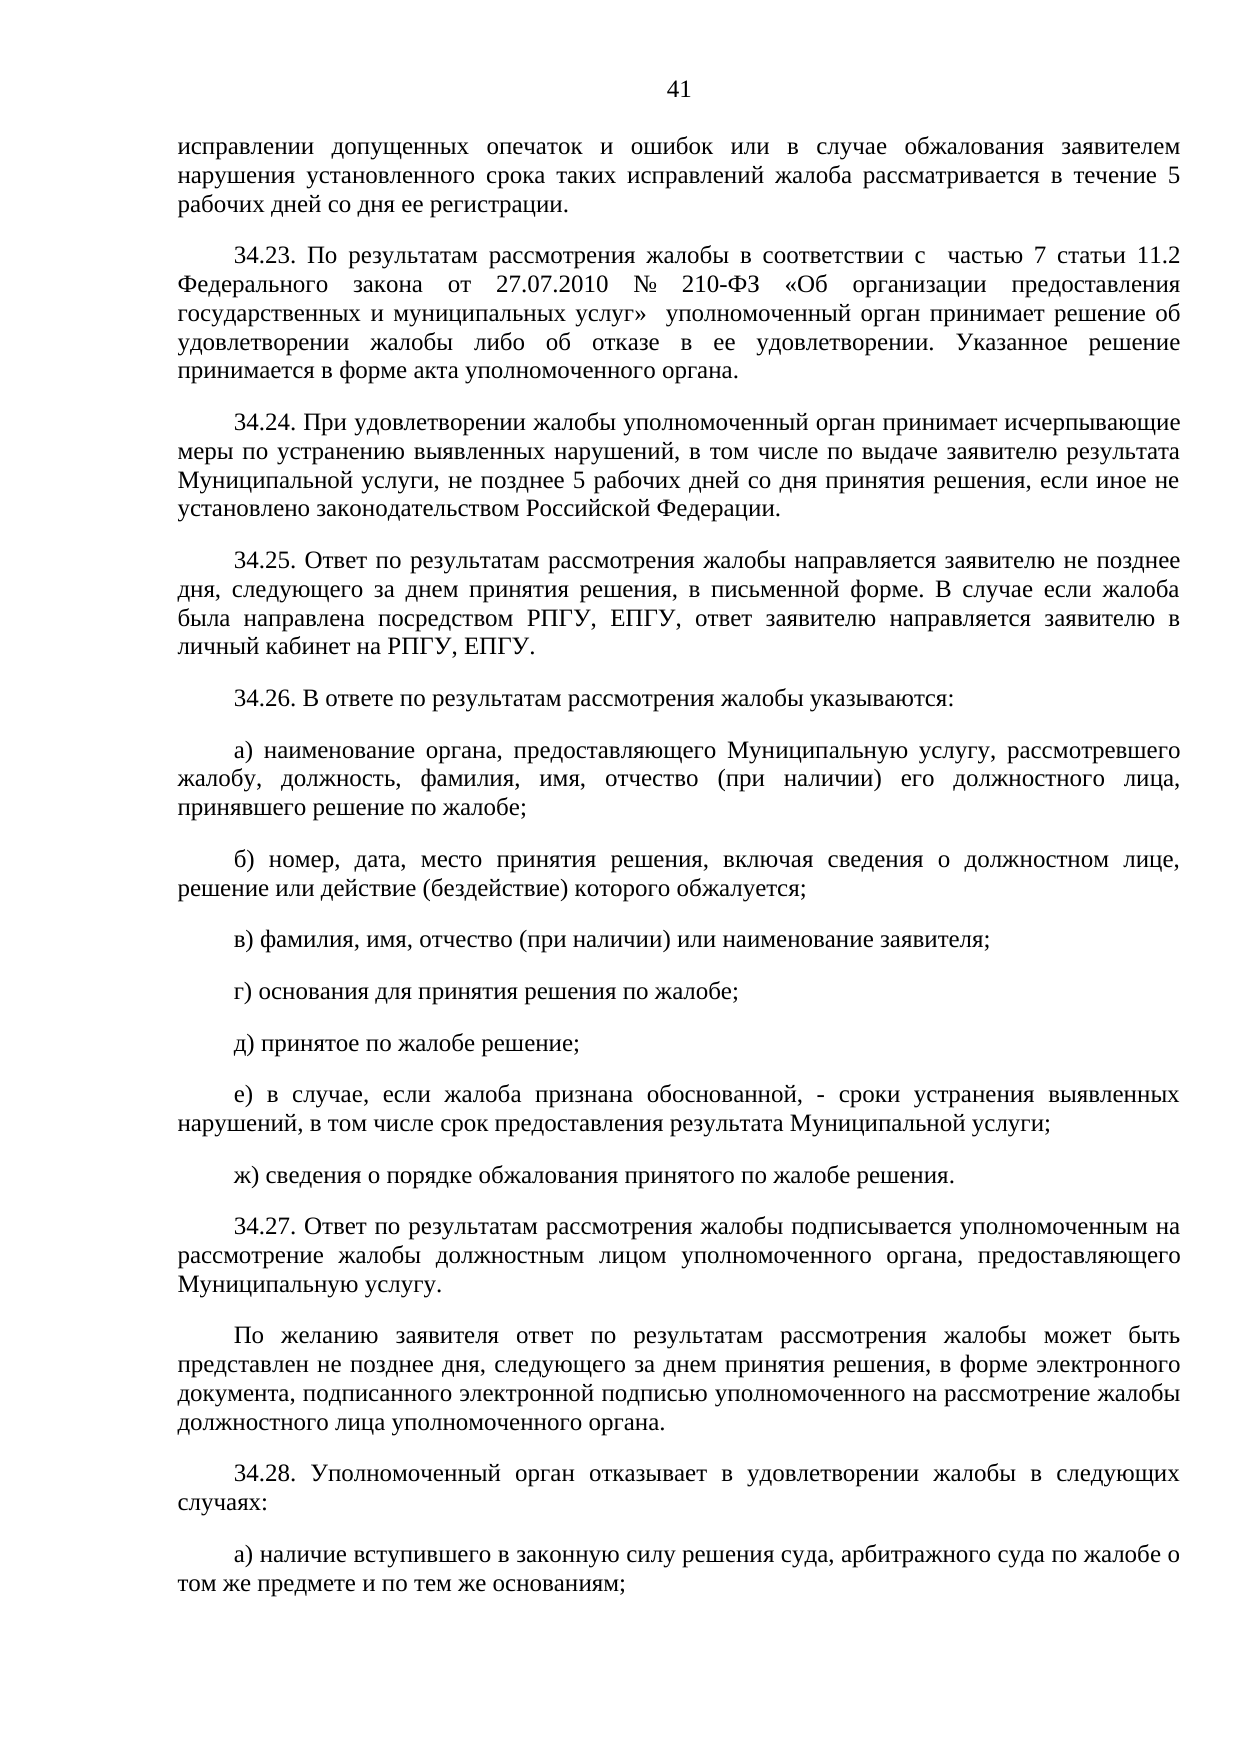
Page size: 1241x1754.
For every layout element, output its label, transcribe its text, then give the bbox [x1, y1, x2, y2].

text 34.25. Ответ по результатам рассмотрения жалобы направляется заявителю не позднее дня, следующего за днем принятия решения, в письменной форме. В случае если жалоба была направлена посредством РПГУ, ЕПГУ, ответ заявителю направляется заявителю в личный кабинет на РПГУ, ЕПГУ. [177, 545, 1181, 660]
text 34.27. Ответ по результатам рассмотрения жалобы подписывается уполномоченным на рассмотрение жалобы должностным лицом уполномоченного органа, предоставляющего Муниципальную услугу. [177, 1211, 1181, 1298]
text ж) сведения о порядке обжалования принятого по жалобе решения. [177, 1160, 1181, 1188]
text а) наименование органа, предоставляющего Муниципальную услугу, рассмотревшего жалобу, должность, фамилия, имя, отчество (при наличии) его должностного лица, принявшего решение по жалобе; [177, 735, 1181, 821]
text б) номер, дата, место принятия решения, включая сведения о должностном лице, решение или действие (бездействие) которого обжалуется; [177, 844, 1181, 901]
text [177, 131, 1181, 218]
text По желанию заявителя ответ по результатам рассмотрения жалобы может быть представлен не позднее дня, следующего за днем принятия решения, в форме электронного документа, подписанного электронной подписью уполномоченного на рассмотрение жалобы должностного лица уполномоченного органа. [177, 1321, 1181, 1436]
text а) наличие вступившего в законную силу решения суда, арбитражного суда по жалобе о том же предмете и по тем же основаниям; [177, 1539, 1181, 1596]
text 34.24. При удовлетворении жалобы уполномоченный орган принимает исчерпывающие меры по устранению выявленных нарушений, в том числе по выдаче заявителю результата Муниципальной услуги, не позднее 5 рабочих дней со дня принятия решения, если иное не установлено законодательством Российской Федерации. [177, 407, 1181, 522]
text в) фамилия, имя, отчество (при наличии) или наименование заявителя; [177, 924, 1181, 953]
text 34.28. Уполномоченный орган отказывает в удовлетворении жалобы в следующих случаях: [177, 1458, 1181, 1516]
text г) основания для принятия решения по жалобе; [177, 976, 1181, 1005]
text е) в случае, если жалоба признана обоснованной, - сроки устранения выявленных нарушений, в том числе срок предоставления результата Муниципальной услуги; [177, 1079, 1181, 1137]
text д) принятое по жалобе решение; [177, 1028, 1181, 1056]
text 34.23. По результатам рассмотрения жалобы в соответствии с частью 7 статьи 11.2 Федерального закона от 27.07.2010 № 210-ФЗ «Об организации предоставления государственных и муниципальных услуг» уполномоченный орган принимает решение об удовлетворении жалобы либо об отказе в ее удовлетворении. Указанное решение принимается в форме акта уполномоченного органа. [177, 241, 1181, 384]
text 34.26. В ответе по результатам рассмотрения жалобы указываются: [177, 683, 1181, 712]
